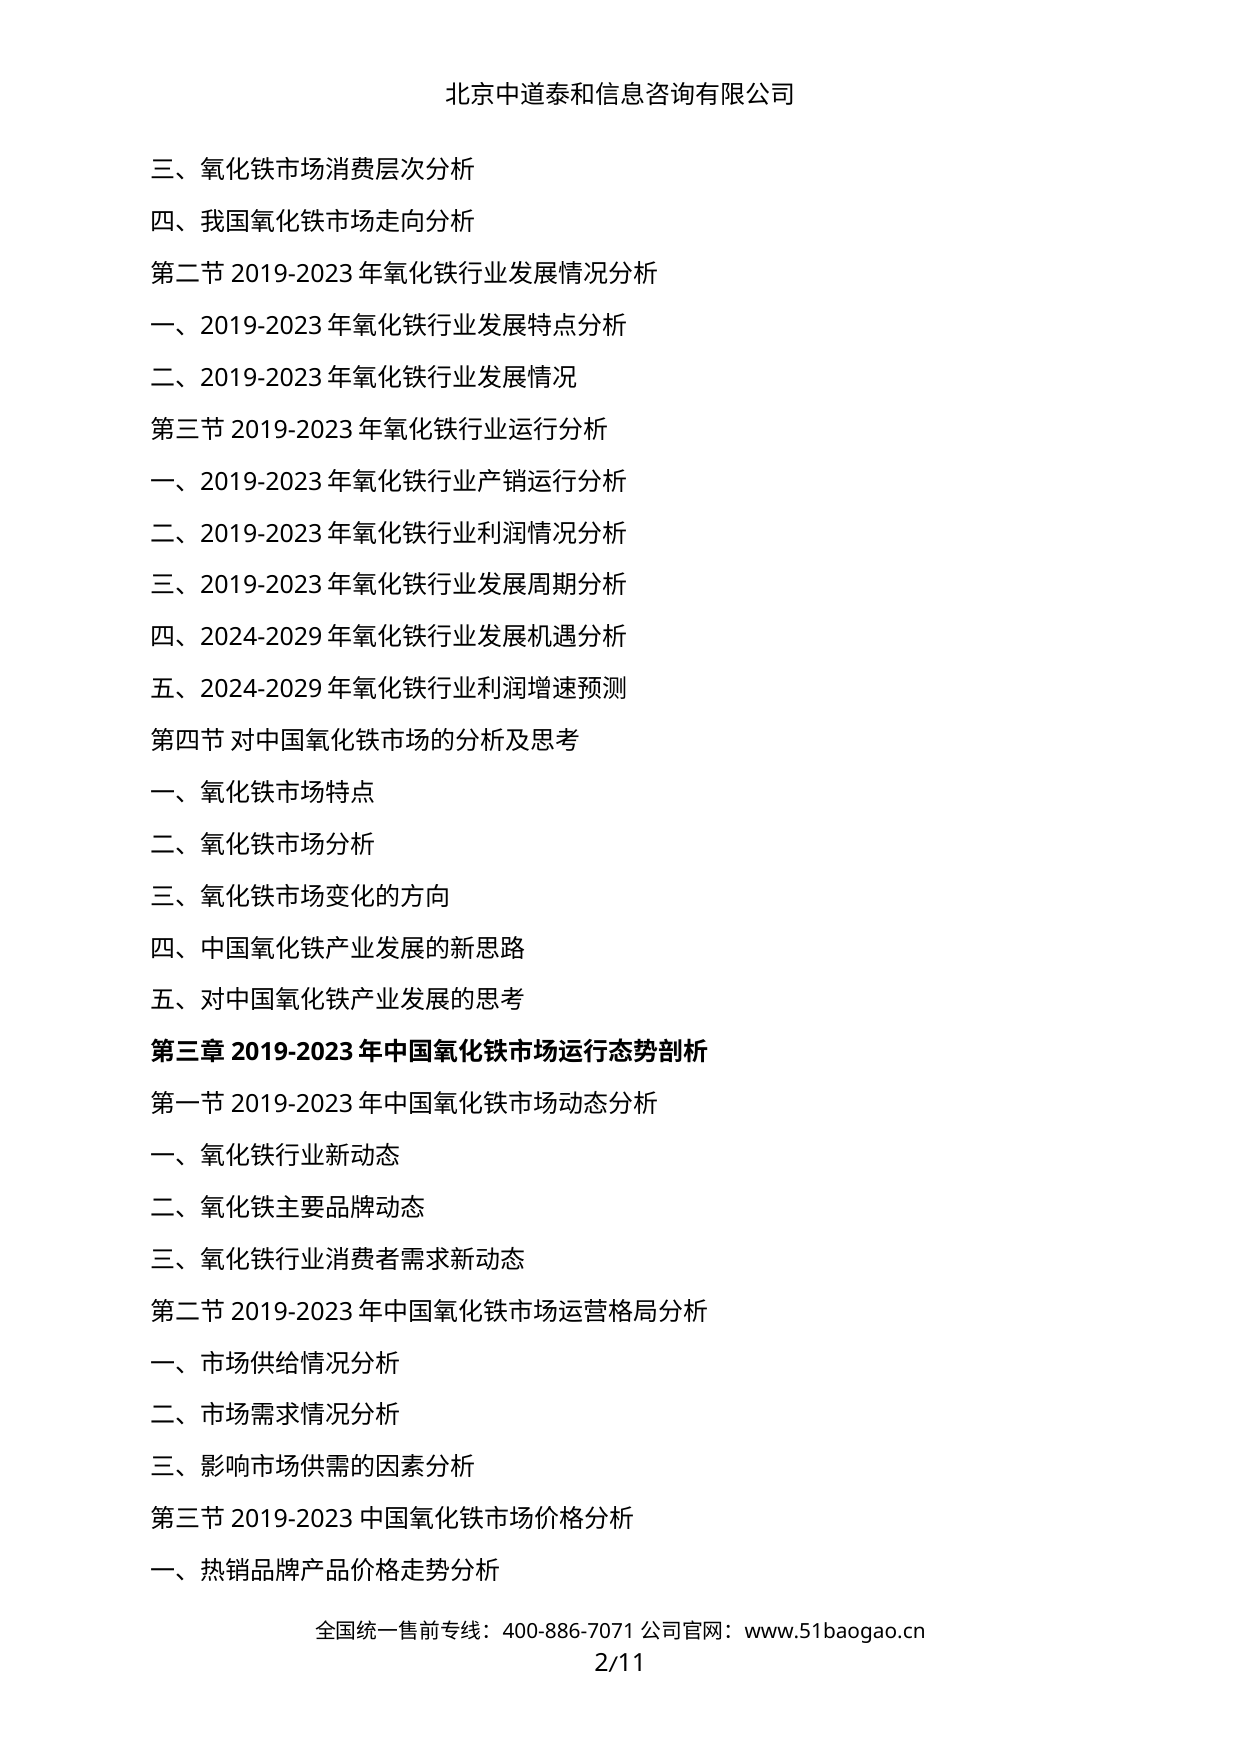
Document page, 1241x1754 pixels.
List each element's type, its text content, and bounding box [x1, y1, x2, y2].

text 一、2019-2023年氧化铁行业产销运行分析 [150, 461, 1090, 497]
text 一、热销品牌产品价格走势分析 [150, 1551, 1090, 1587]
text 五、对中国氧化铁产业发展的思考 [150, 980, 1090, 1016]
text 二、氧化铁市场分析 [150, 824, 1090, 861]
text 二、2019-2023年氧化铁行业利润情况分析 [150, 513, 1090, 549]
text 第二节 2019-2023年氧化铁行业发展情况分析 [150, 254, 1090, 290]
text 第三节 2019-2023年氧化铁行业运行分析 [150, 409, 1090, 446]
text 三、氧化铁市场消费层次分析 [150, 150, 1090, 186]
text 三、2019-2023年氧化铁行业发展周期分析 [150, 565, 1090, 601]
text 二、2019-2023年氧化铁行业发展情况 [150, 357, 1090, 394]
text 第二节 2019-2023年中国氧化铁市场运营格局分析 [150, 1291, 1090, 1327]
text 二、氧化铁主要品牌动态 [150, 1187, 1090, 1224]
text 第一节 2019-2023年中国氧化铁市场动态分析 [150, 1084, 1090, 1120]
text 三、氧化铁市场变化的方向 [150, 876, 1090, 912]
text 第四节 对中国氧化铁市场的分析及思考 [150, 721, 1090, 757]
text 三、影响市场供需的因素分析 [150, 1447, 1090, 1483]
text 四、我国氧化铁市场走向分析 [150, 202, 1090, 238]
text 三、氧化铁行业消费者需求新动态 [150, 1239, 1090, 1276]
text 第三节 2019-2023 中国氧化铁市场价格分析 [150, 1499, 1090, 1535]
text 四、2024-2029年氧化铁行业发展机遇分析 [150, 617, 1090, 653]
text 二、市场需求情况分析 [150, 1395, 1090, 1431]
text 五、2024-2029年氧化铁行业利润增速预测 [150, 669, 1090, 705]
text 一、氧化铁行业新动态 [150, 1136, 1090, 1172]
text 一、氧化铁市场特点 [150, 772, 1090, 809]
text 四、中国氧化铁产业发展的新思路 [150, 928, 1090, 964]
text 第三章 2019-2023年中国氧化铁市场运行态势剖析 [150, 1032, 1090, 1068]
text 一、2019-2023年氧化铁行业发展特点分析 [150, 306, 1090, 342]
text 一、市场供给情况分析 [150, 1343, 1090, 1379]
